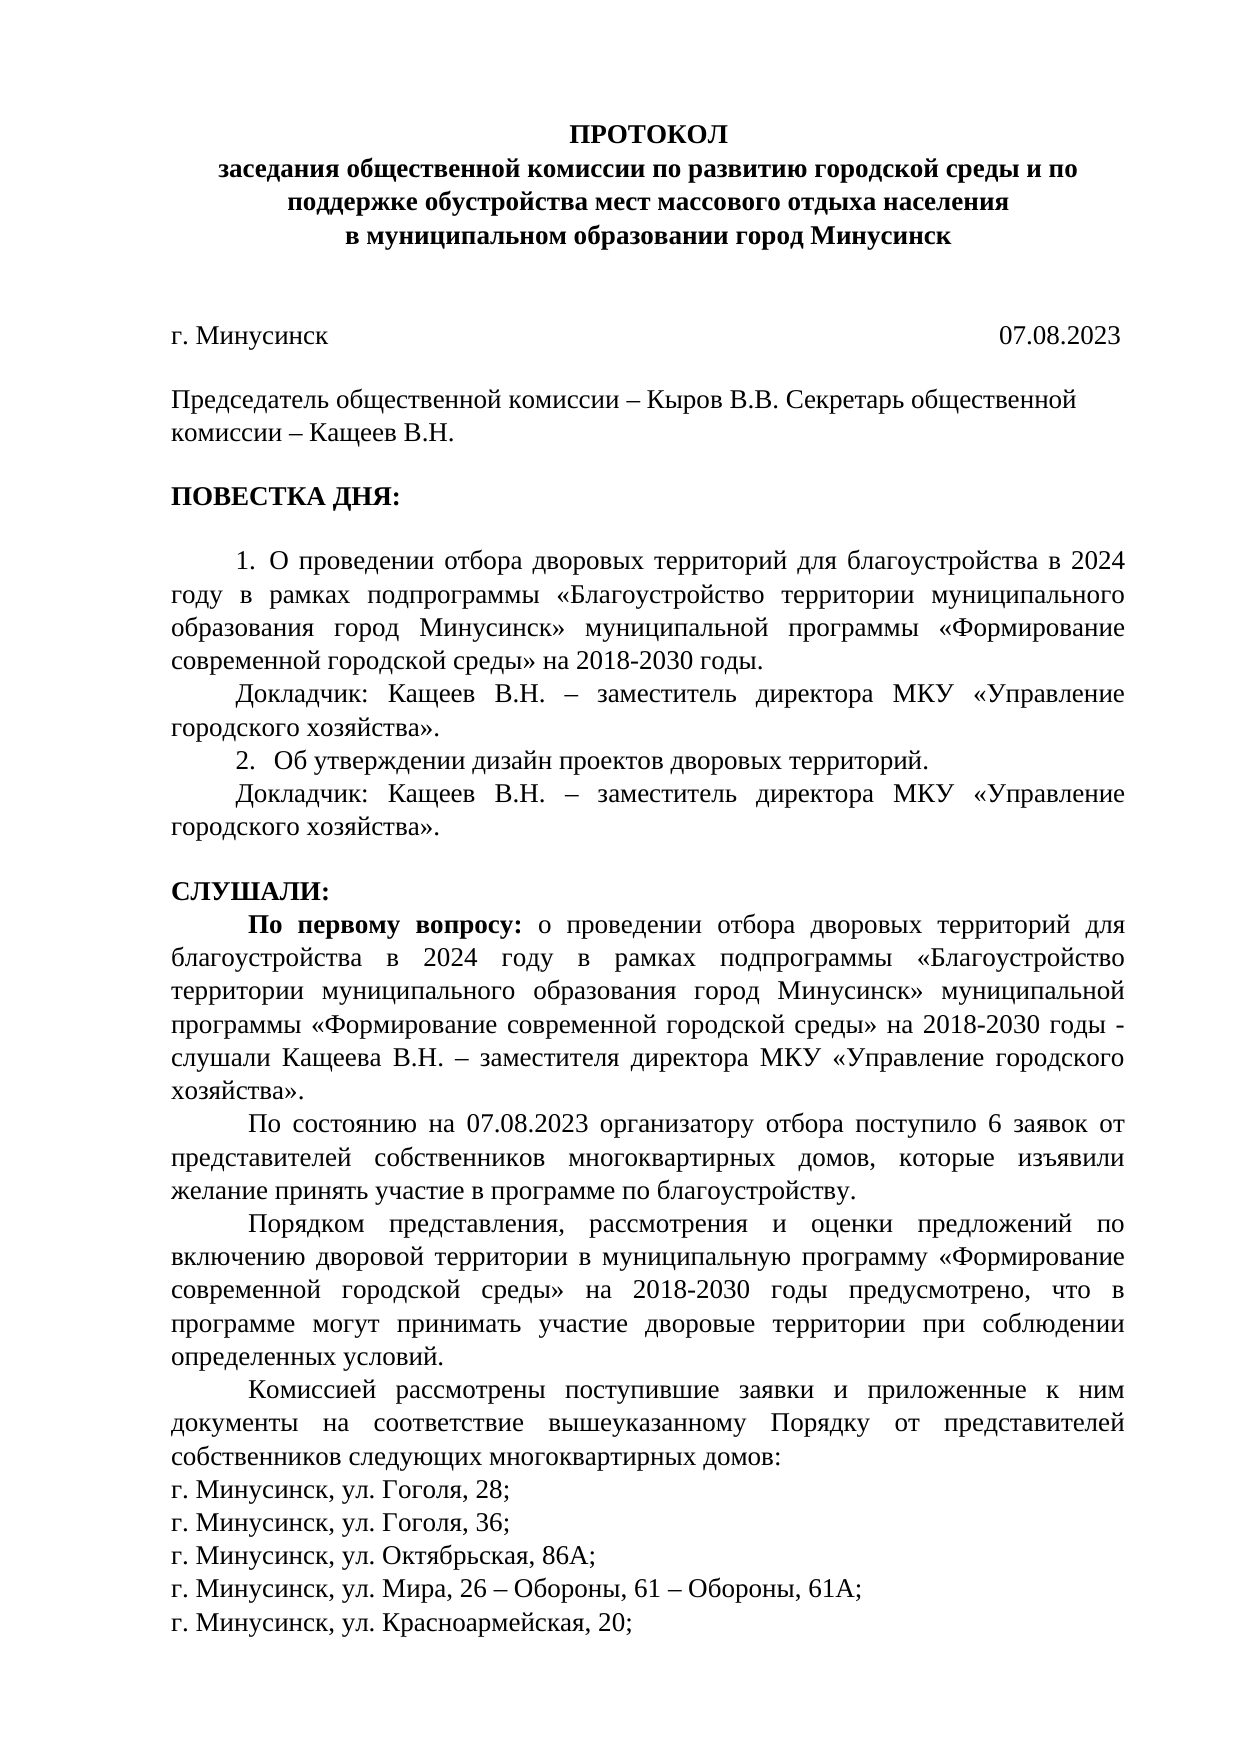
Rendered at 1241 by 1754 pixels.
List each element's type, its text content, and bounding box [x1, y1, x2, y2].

text Докладчик: Кащеев В.Н. – заместитель директора МКУ «Управление городского хозяйства». [171, 777, 1126, 841]
text г. Минусинск, ул. Гоголя, 28; [171, 1473, 1126, 1504]
text По первому вопросу: о проведении отбора дворовых территорий для благоустройства в 2024 году в рамках подпрограммы «Благоустройство территории муниципального образования город Минусинск» муниципальной программы «Формирование современной городской среды» на 2018-2030 годы - слушали Кащеева В.Н. – заместителя директора МКУ «Управление городского хозяйства». [171, 908, 1126, 1105]
text ПРОТОКОЛ [171, 118, 1126, 149]
text Председатель общественной комиссии – Кыров В.В. Секретарь общественной комиссии – Кащеев В.Н. [171, 383, 1126, 447]
text г. Минусинск, ул. Гоголя, 36; [171, 1506, 1126, 1537]
text Докладчик: Кащеев В.Н. – заместитель директора МКУ «Управление городского хозяйства». [171, 677, 1126, 742]
text г. Минусинск, ул. Октябрьская, 86А; [171, 1539, 1126, 1571]
list О проведении отбора дворовых территорий для благоустройства в 2024 году в рамках подпрограммы «Благоустройство территории муниципального образования город Минусинск» муниципальной программы «Формирование современной городской среды» на 2018-2030 годы. [171, 544, 1126, 675]
text СЛУШАЛИ: [171, 875, 1126, 906]
text г. Минусинск, ул. Красноармейская, 20; [171, 1606, 1126, 1637]
text г. Минусинск 07.08.2023 [171, 319, 1126, 350]
text ПОВЕСТКА ДНЯ: [171, 480, 1126, 511]
text Комиссией рассмотрены поступившие заявки и приложенные к ним документы на соответствие вышеуказанному Порядку от представителей собственников следующих многоквартирных домов: [171, 1373, 1126, 1471]
list Об утверждении дизайн проектов дворовых территорий. [171, 744, 1126, 775]
text По состоянию на 07.08.2023 организатору отбора поступило 6 заявок от представителей собственников многоквартирных домов, которые изъявили желание принять участие в программе по благоустройству. [171, 1107, 1126, 1205]
text г. Минусинск, ул. Мира, 26 – Обороны, 61 – Обороны, 61А; [171, 1573, 1126, 1604]
text заседания общественной комиссии по развитию городской среды и по поддержке обустройства мест массового отдыха населения в муниципальном образовании город Минусинск [171, 152, 1126, 250]
text Порядком представления, рассмотрения и оценки предложений по включению дворовой территории в муниципальную программу «Формирование современной городской среды» на 2018-2030 годы предусмотрено, что в программе могут принимать участие дворовые территории при соблюдении определенных условий. [171, 1207, 1126, 1371]
